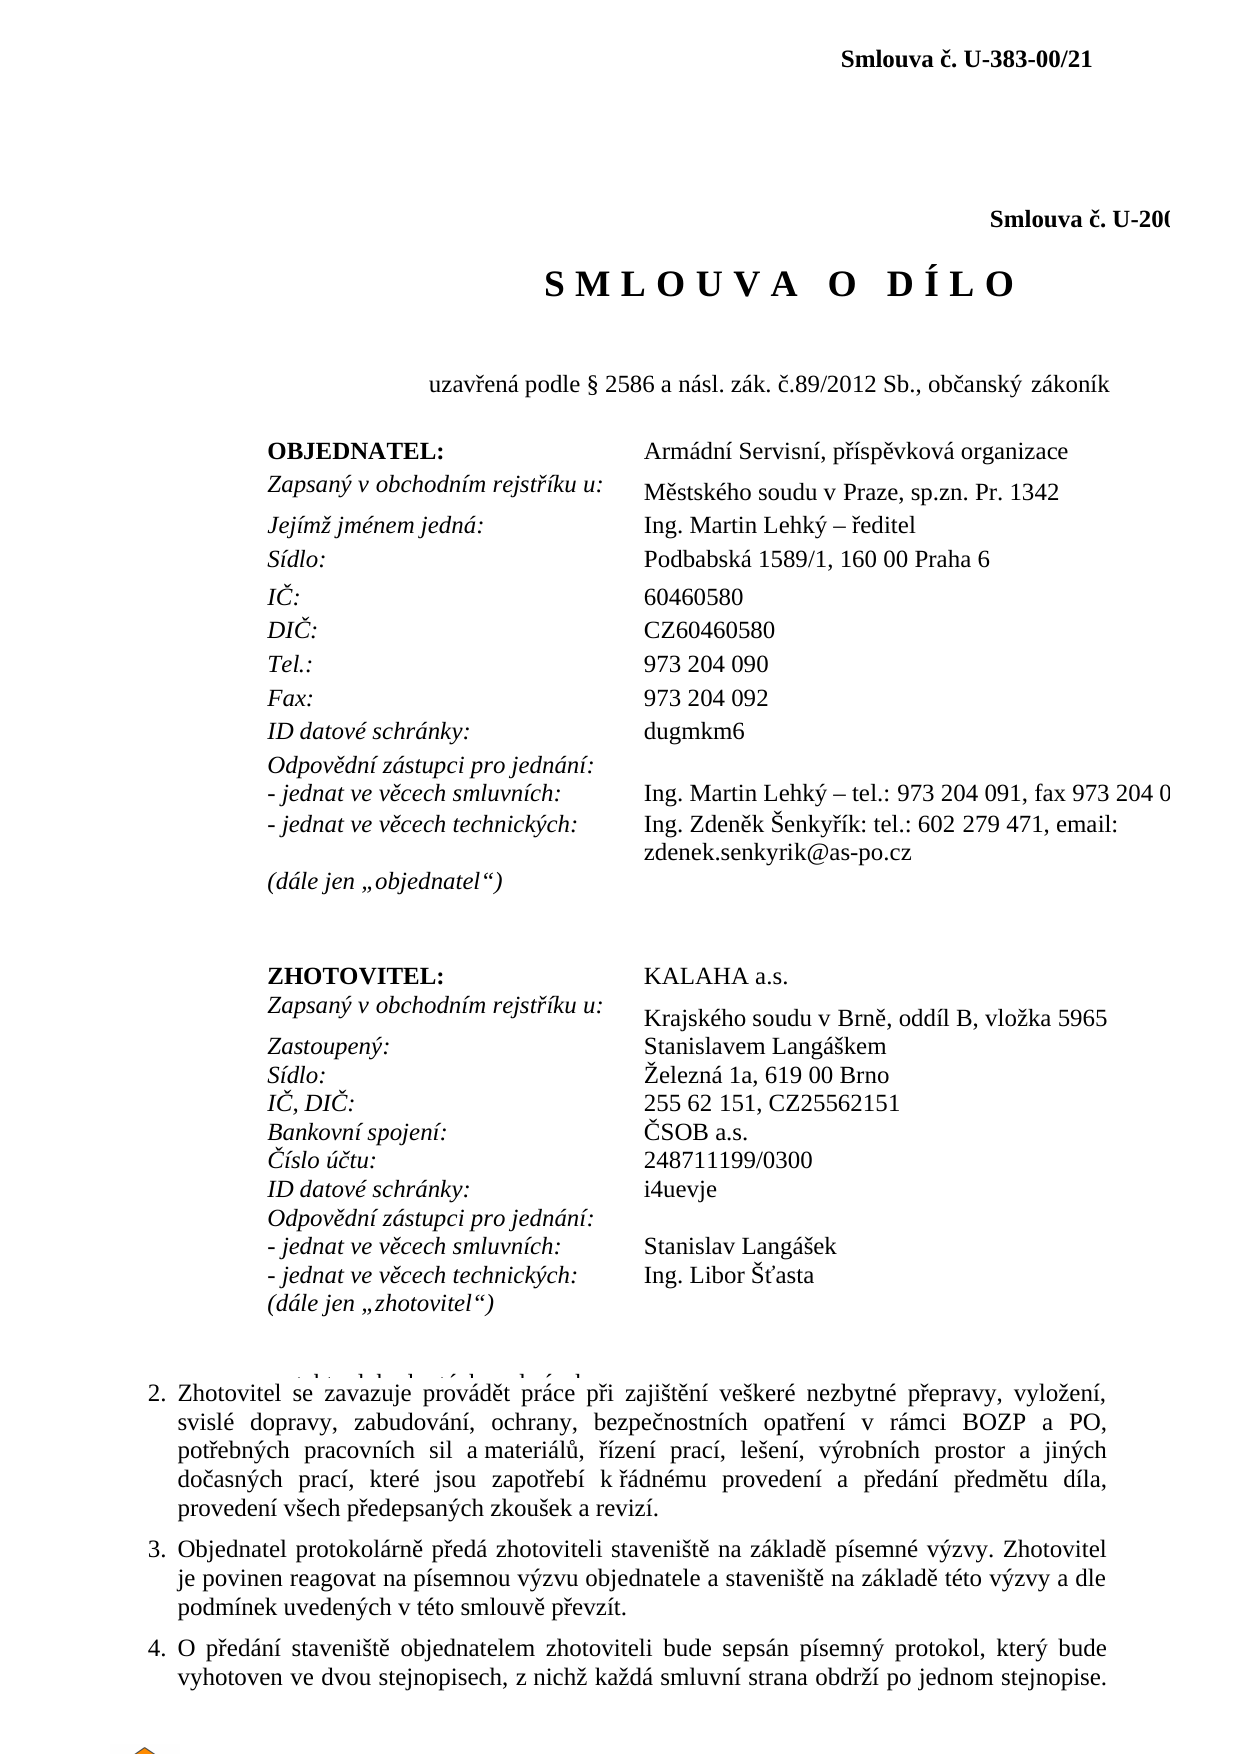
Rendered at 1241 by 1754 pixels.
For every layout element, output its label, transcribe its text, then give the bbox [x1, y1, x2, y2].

list Objednatel protokolárně předá zhotoviteli staveniště na základě písemné výzvy. Zhotovitel je povinen reagovat na písemnou výzvu objednatele a staveniště na základě této výzvy a dle podmínek uvedených v této smlouvě převzít. [148, 1534, 1107, 1621]
picture [109, 1744, 180, 1754]
list Zhotovitel se zavazuje provádět práce při zajištění veškeré nezbytné přepravy, vyložení, svislé dopravy, zabudování, ochrany, bezpečnostních opatření v rámci BOZP a PO, potřebných pracovních sil a materiálů, řízení prací, lešení, výrobních prostor a jiných dočasných prací, které jsou zapotřebí k řádnému provedení a předání předmětu díla, provedení všech předepsaných zkoušek a revizí. [148, 1378, 1107, 1522]
list O předání staveniště objednatelem zhotoviteli bude sepsán písemný protokol, který bude vyhotoven ve dvou stejnopisech, z nichž každá smluvní strana obdrží po jednom stejnopise. Každý stejnopis bude podepsán oprávněnými zástupci obou smluvních stran. Předání staveniště proběhne nejpozději do 5 pracovních dní ode dne doručení výzvy k převzetí staveniště. [148, 1633, 1107, 1691]
